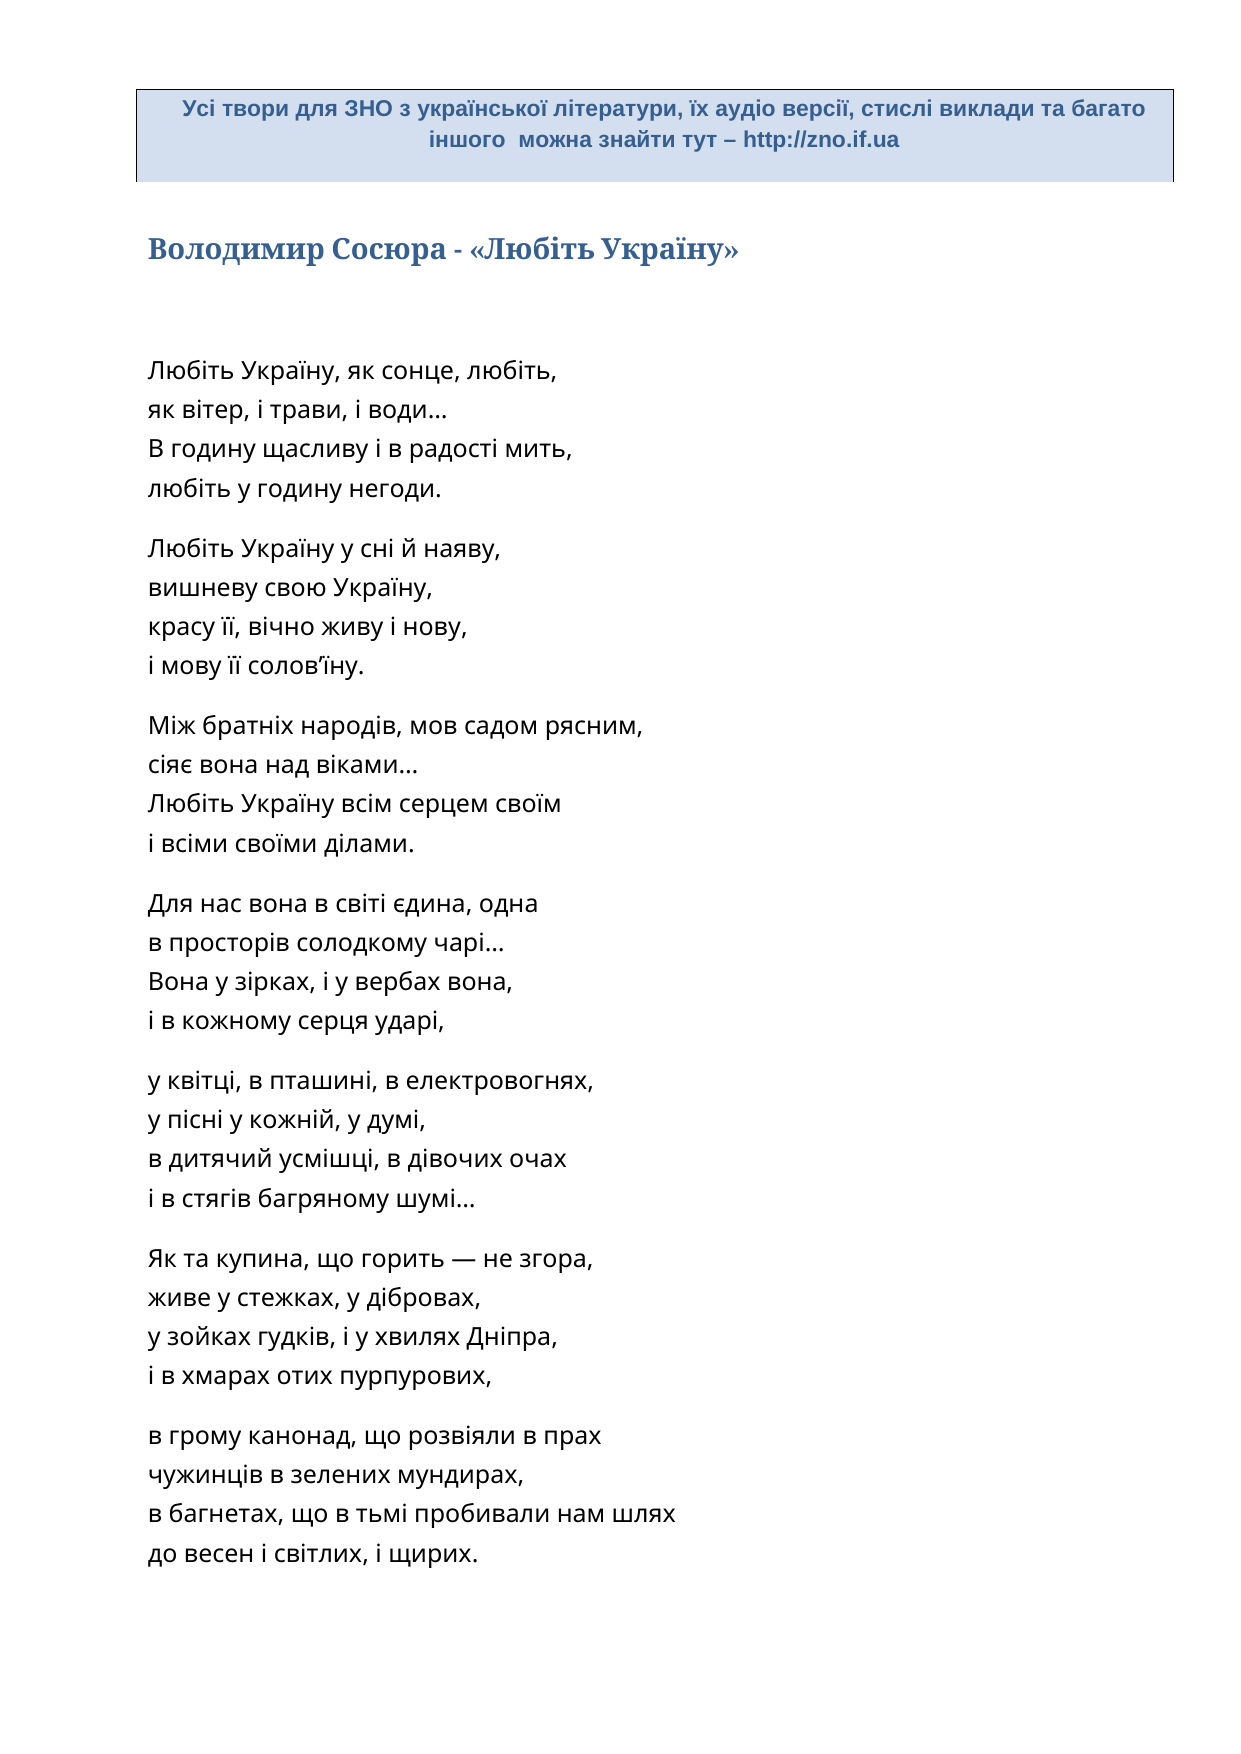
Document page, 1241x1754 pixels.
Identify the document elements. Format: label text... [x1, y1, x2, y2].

text Любіть Україну у сні й наяву, вишневу свою Україну, красу її, вічно живу і нову, і мову її солов’їну. [148, 530, 1152, 682]
text Як та купина, що горить — не згора, живе у стежках, у дібровах, у зойках гудків, і у хвилях Дніпра, і в хмарах отих пурпурових, [148, 1240, 1152, 1392]
text Між братніх народів, мов садом рясним, сіяє вона над віками… Любіть Україну всім серцем своїм і всіми своїми ділами. [148, 708, 1152, 859]
text в грому канонад, що розвіяли в прах чужинців в зелених мундирах, в багнетах, що в тьмі пробивали нам шлях до весен і світлих, і щирих. [148, 1418, 1152, 1569]
text Для нас вона в світі єдина, одна в просторів солодкому чарі… Вона у зірках, і у вербах вона, і в кожному серця ударі, [148, 885, 1152, 1037]
text Любіть Україну, як сонце, любіть, як вітер, і трави, і води… В годину щасливу і в радості мить, любіть у годину негоди. [148, 353, 1152, 504]
table_header Усі твори для ЗНО з української літератури, їх аудіо версії, стислі виклади та багато іншого можна знайти тут – http://zno.if.ua [137, 90, 1173, 182]
text Володимир Сосюра - «Любіть Україну» [148, 233, 1152, 267]
text у квітці, в пташині, в електровогнях, у пісні у кожній, у думі, в дитячий усмішці, в дівочих очах і в стягів багряному шумі… [148, 1063, 1152, 1214]
